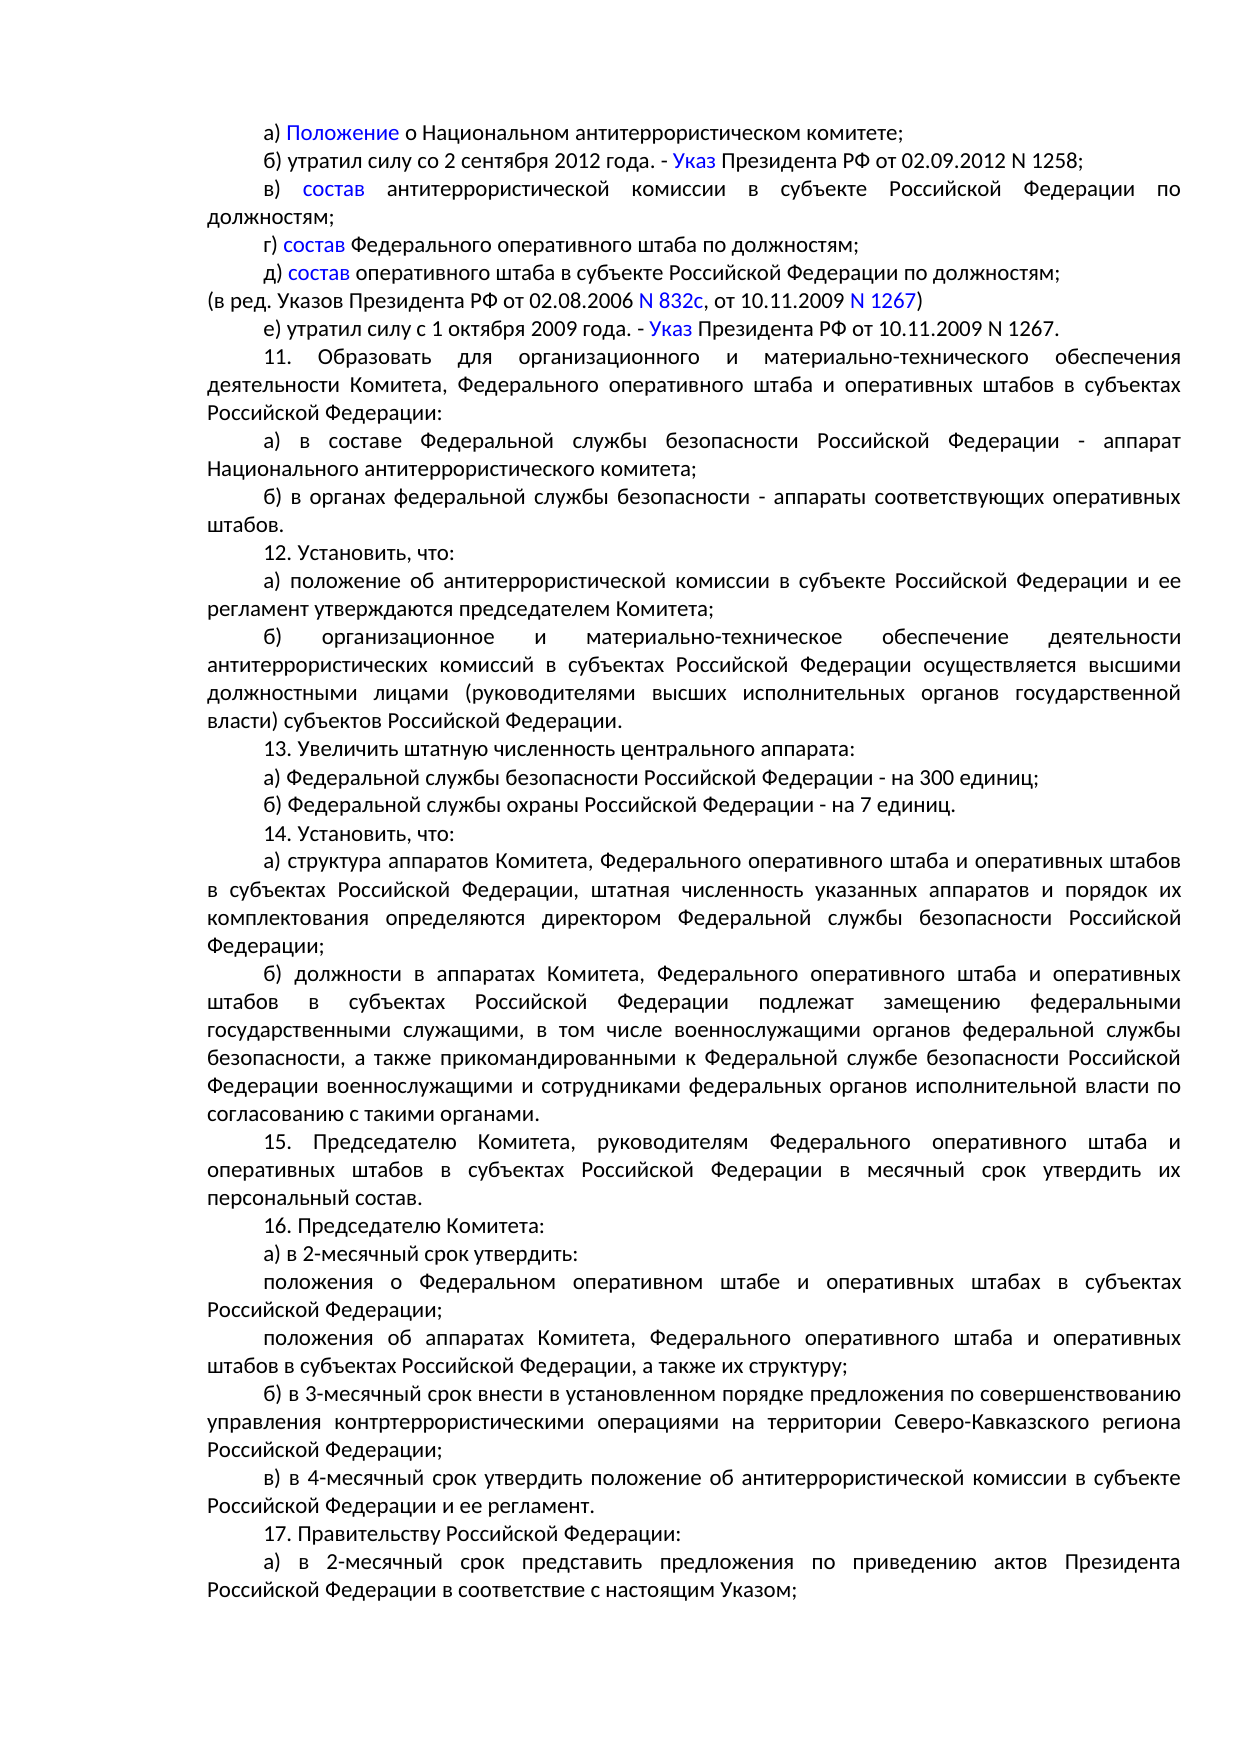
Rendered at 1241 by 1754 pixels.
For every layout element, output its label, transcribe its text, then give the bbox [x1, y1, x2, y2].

text (в ред. Указов Президента РФ от 02.08.2006 N 832с, от 10.11.2009 N 1267) [207, 286, 1181, 314]
text в) состав антитеррористической комиссии в субъекте Российской Федерации по должностям; [207, 174, 1181, 230]
text г) состав Федерального оперативного штаба по должностям; [207, 230, 1181, 258]
text б) утратил силу со 2 сентября 2012 года. - Указ Президента РФ от 02.09.2012 N 1258; [207, 146, 1181, 174]
text б) в органах федеральной службы безопасности - аппараты соответствующих оперативных штабов. [207, 482, 1181, 538]
text положения о Федеральном оперативном штабе и оперативных штабах в субъектах Российской Федерации; [207, 1267, 1181, 1323]
text б) в 3-месячный срок внести в установленном порядке предложения по совершенствованию управления контртеррористическими операциями на территории Северо-Кавказского региона Российской Федерации; [207, 1379, 1181, 1463]
text б) должности в аппаратах Комитета, Федерального оперативного штаба и оперативных штабов в субъектах Российской Федерации подлежат замещению федеральными государственными служащими, в том числе военнослужащими органов федеральной службы безопасности, а также прикомандированными к Федеральной службе безопасности Российской Федерации военнослужащими и сотрудниками федеральных органов исполнительной власти по согласованию с такими органами. [207, 959, 1181, 1127]
text а) в 2-месячный срок утвердить: [207, 1239, 1181, 1267]
text в) в 4-месячный срок утвердить положение об антитеррористической комиссии в субъекте Российской Федерации и ее регламент. [207, 1463, 1181, 1519]
text 14. Установить, что: [207, 819, 1181, 847]
text 15. Председателю Комитета, руководителям Федерального оперативного штаба и оперативных штабов в субъектах Российской Федерации в месячный срок утвердить их персональный состав. [207, 1127, 1181, 1211]
text а) структура аппаратов Комитета, Федерального оперативного штаба и оперативных штабов в субъектах Российской Федерации, штатная численность указанных аппаратов и порядок их комплектования определяются директором Федеральной службы безопасности Российской Федерации; [207, 847, 1181, 959]
text а) Федеральной службы безопасности Российской Федерации - на 300 единиц; [207, 763, 1181, 791]
text е) утратил силу с 1 октября 2009 года. - Указ Президента РФ от 10.11.2009 N 1267. [207, 314, 1181, 342]
text а) в составе Федеральной службы безопасности Российской Федерации - аппарат Национального антитеррористического комитета; [207, 426, 1181, 482]
text положения об аппаратах Комитета, Федерального оперативного штаба и оперативных штабов в субъектах Российской Федерации, а также их структуру; [207, 1323, 1181, 1379]
text 12. Установить, что: [207, 538, 1181, 566]
text а) положение об антитеррористической комиссии в субъекте Российской Федерации и ее регламент утверждаются председателем Комитета; [207, 566, 1181, 622]
text а) Положение о Национальном антитеррористическом комитете; [207, 118, 1181, 146]
text 11. Образовать для организационного и материально-технического обеспечения деятельности Комитета, Федерального оперативного штаба и оперативных штабов в субъектах Российской Федерации: [207, 342, 1181, 426]
text 13. Увеличить штатную численность центрального аппарата: [207, 734, 1181, 763]
text д) состав оперативного штаба в субъекте Российской Федерации по должностям; [207, 258, 1181, 286]
text 16. Председателю Комитета: [207, 1211, 1181, 1239]
text б) Федеральной службы охраны Российской Федерации - на 7 единиц. [207, 791, 1181, 819]
text а) в 2-месячный срок представить предложения по приведению актов Президента Российской Федерации в соответствие с настоящим Указом; [207, 1547, 1181, 1603]
text 17. Правительству Российской Федерации: [207, 1519, 1181, 1547]
text б) организационное и материально-техническое обеспечение деятельности антитеррористических комиссий в субъектах Российской Федерации осуществляется высшими должностными лицами (руководителями высших исполнительных органов государственной власти) субъектов Российской Федерации. [207, 622, 1181, 734]
